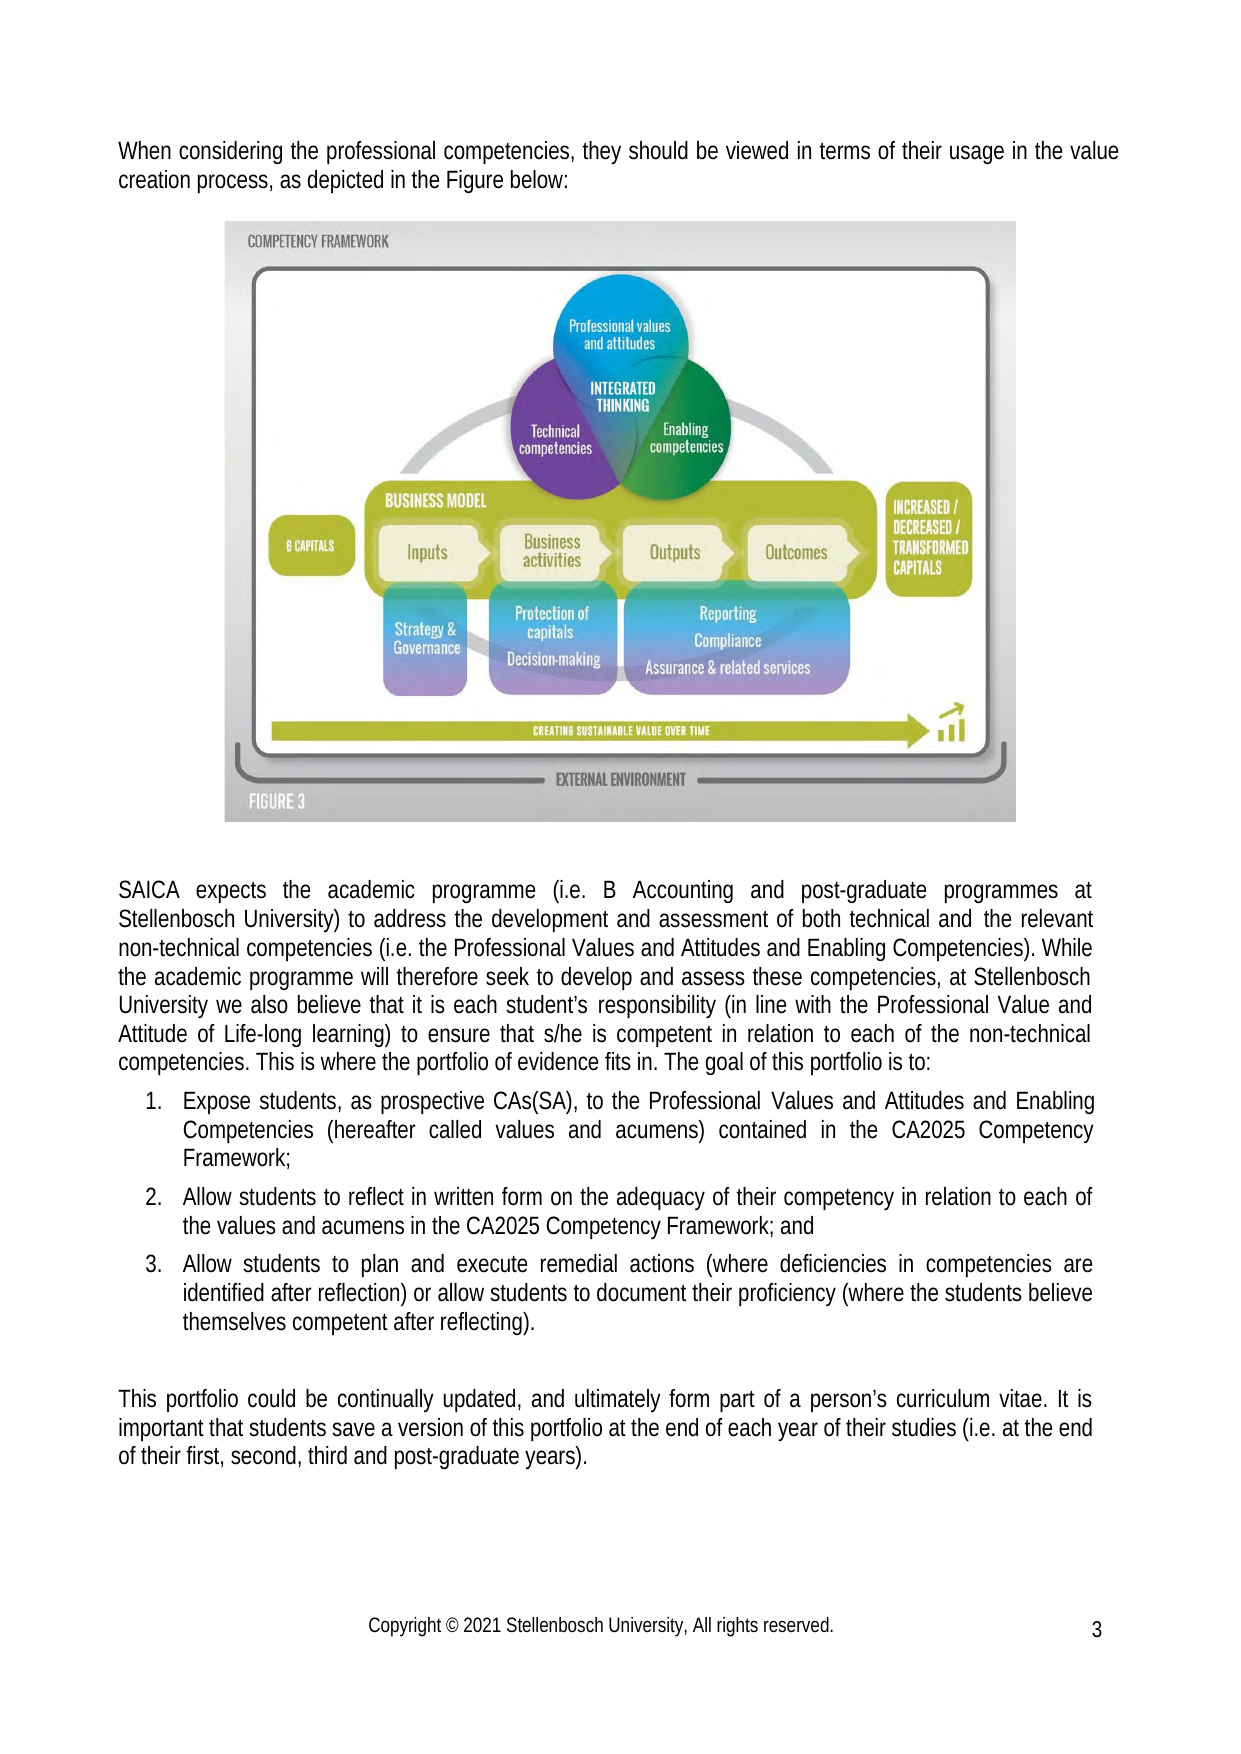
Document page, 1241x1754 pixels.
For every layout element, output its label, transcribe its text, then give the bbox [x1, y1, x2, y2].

list Allow students to reflect in written form on the adequacy of their competency in relation to each of the values and acumens in the CA2025 Competency Framework; and [145, 1182, 1095, 1239]
text When considering the professional competencies, they should be viewed in terms of their usage in the value creation process, as depicted in the Figure below: [118, 136, 1122, 193]
text This portfolio could be continually updated, and ultimately form part of a person’s curriculum vitae. It is important that students save a version of this portfolio at the end of each year of their studies (i.e. at the end of their first, second, third and post-graduate years). [118, 1384, 1095, 1470]
list Allow students to plan and execute remedial actions (where deficiencies in competencies are identified after reflection) or allow students to document their proficiency (where the students believe themselves competent after reflecting). [145, 1249, 1095, 1335]
text SAICA expects the academic programme (i.e. B Accounting and post-graduate programmes at Stellenbosch University) to address the development and assessment of both technical and the relevant non-technical competencies (i.e. the Professional Values and Attitudes and Enabling Competencies). While the academic programme will therefore seek to develop and assess these competencies, at Stellenbosch University we also believe that it is each student’s responsibility (in line with the Professional Value and Attitude of Life-long learning) to ensure that s/he is competent in relation to each of the non-technical competencies. This is where the portfolio of evidence fits in. The goal of this portfolio is to: [118, 876, 1093, 1076]
list Expose students, as prospective CAs(SA), to the Professional Values and Attitudes and Enabling Competencies (hereafter called values and acumens) contained in the CA2025 Competency Framework; [145, 1086, 1095, 1172]
picture [224, 221, 1017, 822]
